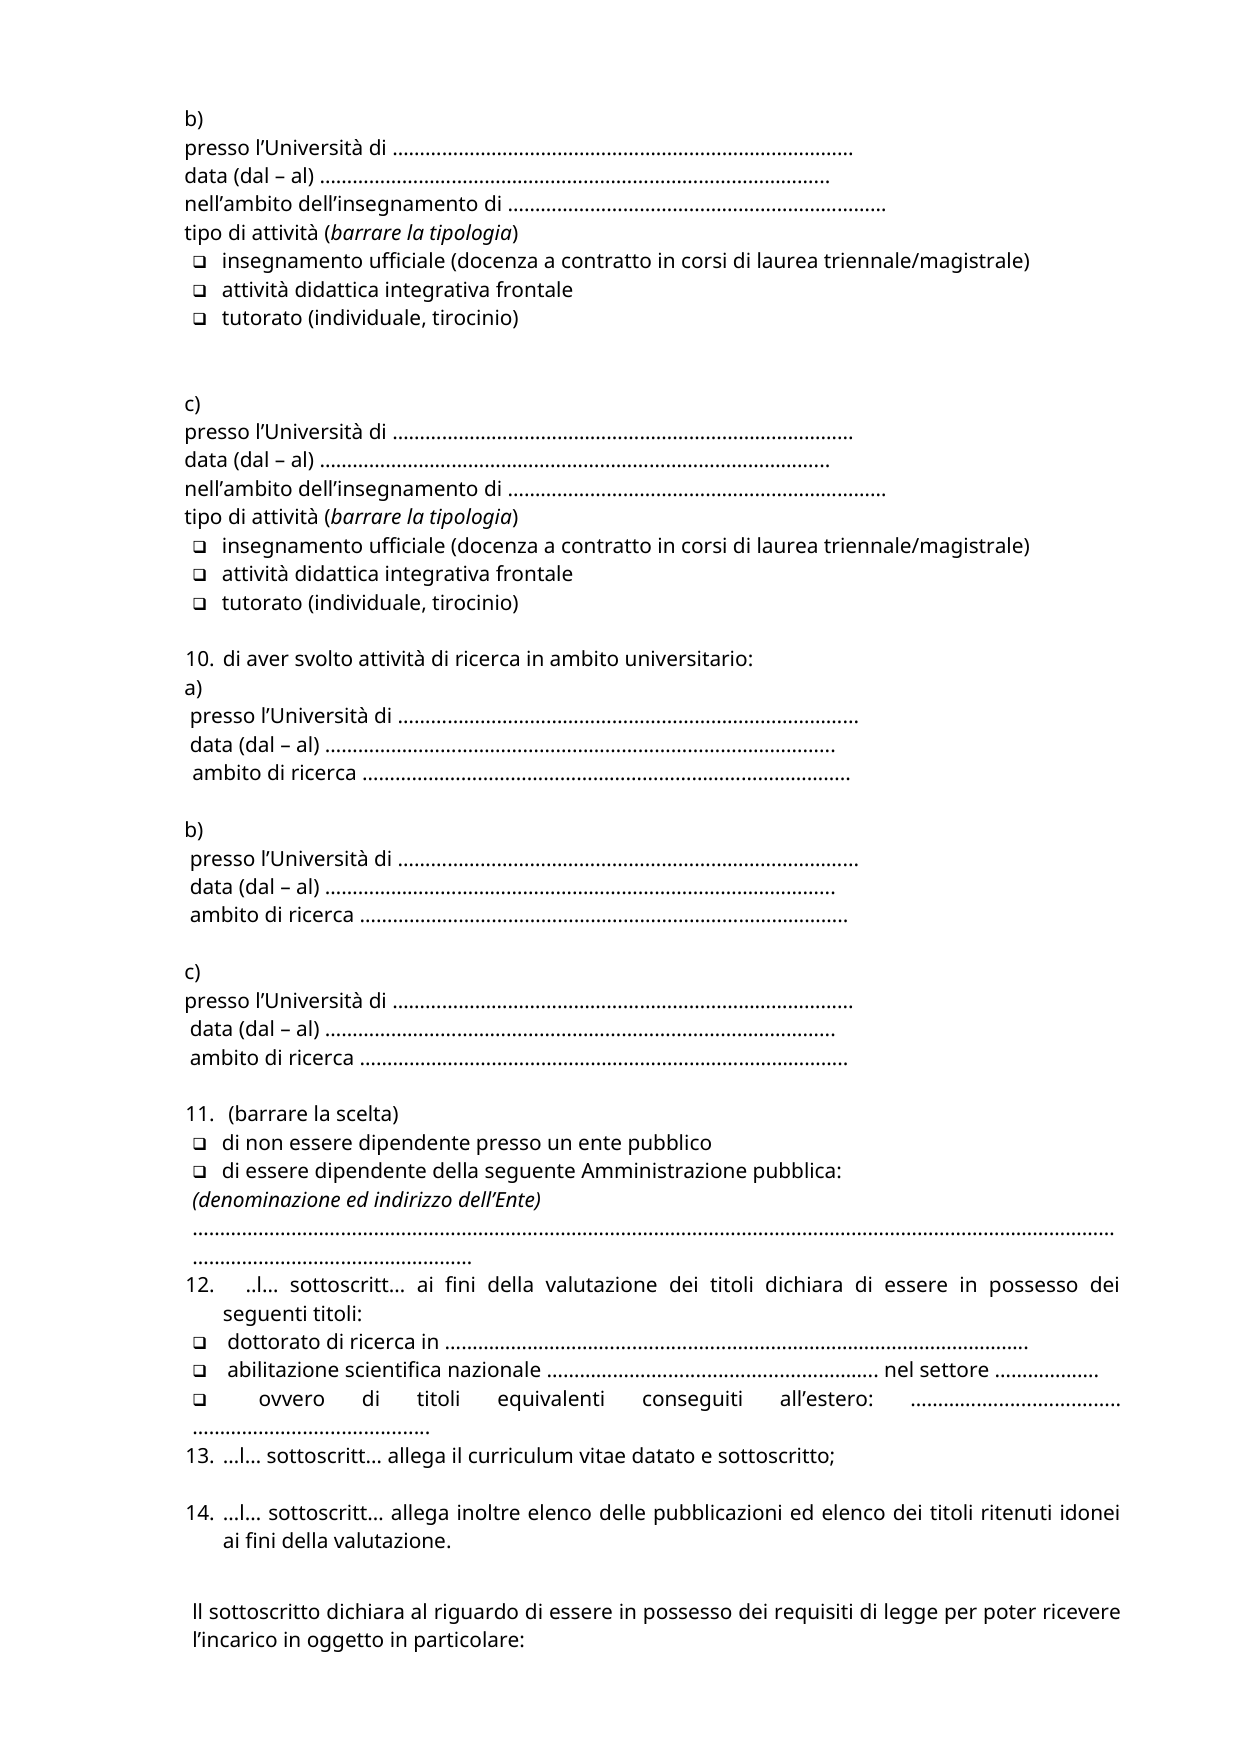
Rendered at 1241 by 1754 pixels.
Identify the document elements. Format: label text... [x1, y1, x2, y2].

list di aver svolto attività di ricerca in ambito universitario: [185, 644, 1122, 673]
list ovvero di titoli equivalenti conseguiti all’estero: …………..........................………………......................... [192, 1384, 1122, 1441]
list abilitazione scientifica nazionale ………………...............................……….. nel settore ………………. [192, 1356, 1122, 1384]
list tutorato (individuale, tirocinio) [192, 303, 1122, 332]
list attività didattica integrativa frontale [192, 275, 1122, 303]
text data (dal – al) ………………………………………………………………………………... [184, 446, 1122, 474]
text presso l’Università di ………………………………………………………………………... [184, 133, 1122, 161]
list (barrare la scelta) [185, 1099, 1122, 1128]
text ll sottoscritto dichiara al riguardo di essere in possesso dei requisiti di legge per poter ricevere l’incarico in oggetto in particolare: [192, 1597, 1122, 1654]
list …l… sottoscritt… allega inoltre elenco delle pubblicazioni ed elenco dei titoli ritenuti idonei ai fini della valutazione. [185, 1498, 1122, 1554]
text data (dal – al) ………………………………………………………………………………... [184, 1014, 1122, 1043]
text nell’ambito dell’insegnamento di …………………………………………………………… [184, 189, 1122, 218]
text presso l’Università di ………………………………………………………………………... [184, 701, 1122, 730]
list …l… sottoscritt… allega il curriculum vitae datato e sottoscritto; [185, 1441, 1122, 1469]
list insegnamento ufficiale (docenza a contratto in corsi di laurea triennale/magistrale) [192, 246, 1122, 275]
list insegnamento ufficiale (docenza a contratto in corsi di laurea triennale/magistrale) [192, 531, 1122, 559]
text nell’ambito dell’insegnamento di …………………………………………………………… [184, 474, 1122, 502]
text data (dal – al) ………………………………………………………………………………... [184, 161, 1122, 189]
text data (dal – al) ………………………………………………………………………………... [184, 730, 1122, 758]
text presso l’Università di ………………………………………………………………………... [184, 986, 1122, 1014]
text ambito di ricerca …………………………………………………………………………….. [184, 1043, 1122, 1071]
list ..l… sottoscritt… ai fini della valutazione dei titoli dichiara di essere in possesso dei seguenti titoli: [185, 1270, 1122, 1327]
list di non essere dipendente presso un ente pubblico [192, 1128, 1122, 1156]
text ambito di ricerca …………………………………………………………………………….. [192, 758, 1122, 787]
list di essere dipendente della seguente Amministrazione pubblica: [192, 1156, 1122, 1185]
text ambito di ricerca …………………………………………………………………………….. [184, 901, 1122, 929]
list dottorato di ricerca in ………………………….......................…………………………………………….. [192, 1327, 1122, 1356]
text presso l’Università di ………………………………………………………………………... [184, 844, 1122, 872]
list tutorato (individuale, tirocinio) [192, 588, 1122, 616]
text (denominazione ed indirizzo dell’Ente) ………………………………………………………………………………………………………………………………………………………………………………………………… [192, 1185, 1122, 1270]
text tipo di attività (barrare la tipologia) [184, 502, 1122, 531]
text data (dal – al) ………………………………………………………………………………... [184, 872, 1122, 901]
text tipo di attività (barrare la tipologia) [184, 218, 1122, 246]
text presso l’Università di ………………………………………………………………………... [184, 417, 1122, 446]
list attività didattica integrativa frontale [192, 559, 1122, 588]
